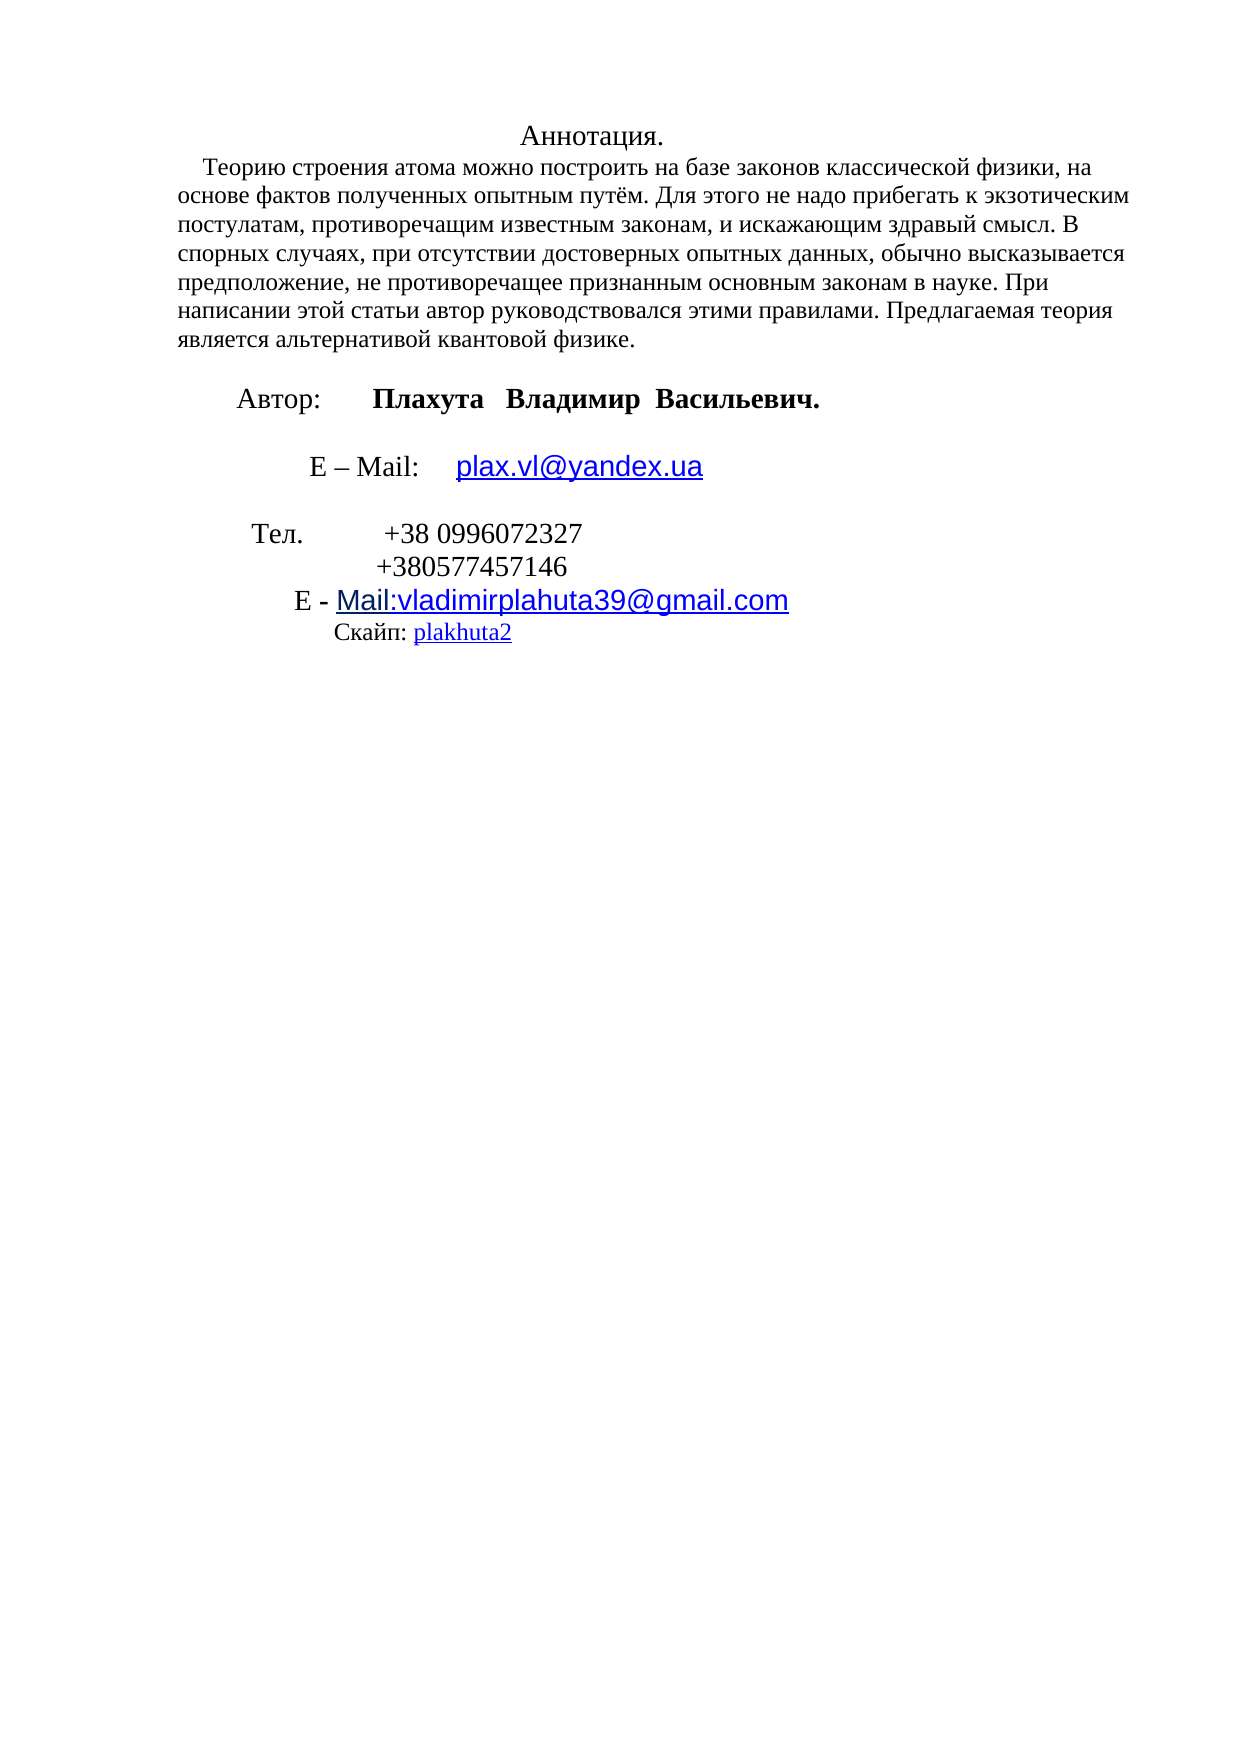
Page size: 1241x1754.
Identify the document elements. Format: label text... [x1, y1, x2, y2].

text +380577457146 [177, 549, 1152, 583]
text Автор: Плахута Владимир Васильевич. [177, 382, 1152, 415]
text E - Mail:vladimirplahuta39@gmail.com [177, 583, 1152, 617]
text Аннотация. [177, 118, 1152, 152]
text Тел. +38 0996072327 [177, 516, 1152, 549]
text Теорию строения атома можно построить на базе законов классической физики, на основе фактов полученных опытным путём. Для этого не надо прибегать к экзотическим постулатам, противоречащим известным законам, и искажающим здравый смысл. В спорных случаях, при отсутствии достоверных опытных данных, обычно высказывается предположение, не противоречащее признанным основным законам в науке. При написании этой статьи автор руководствовался этими правилами. Предлагаемая теория является альтернативой квантовой физике. [177, 152, 1152, 353]
text E – Mail: plax.vl@yandex.ua [177, 449, 1152, 482]
text Скайп: plakhuta2 [177, 617, 1152, 645]
